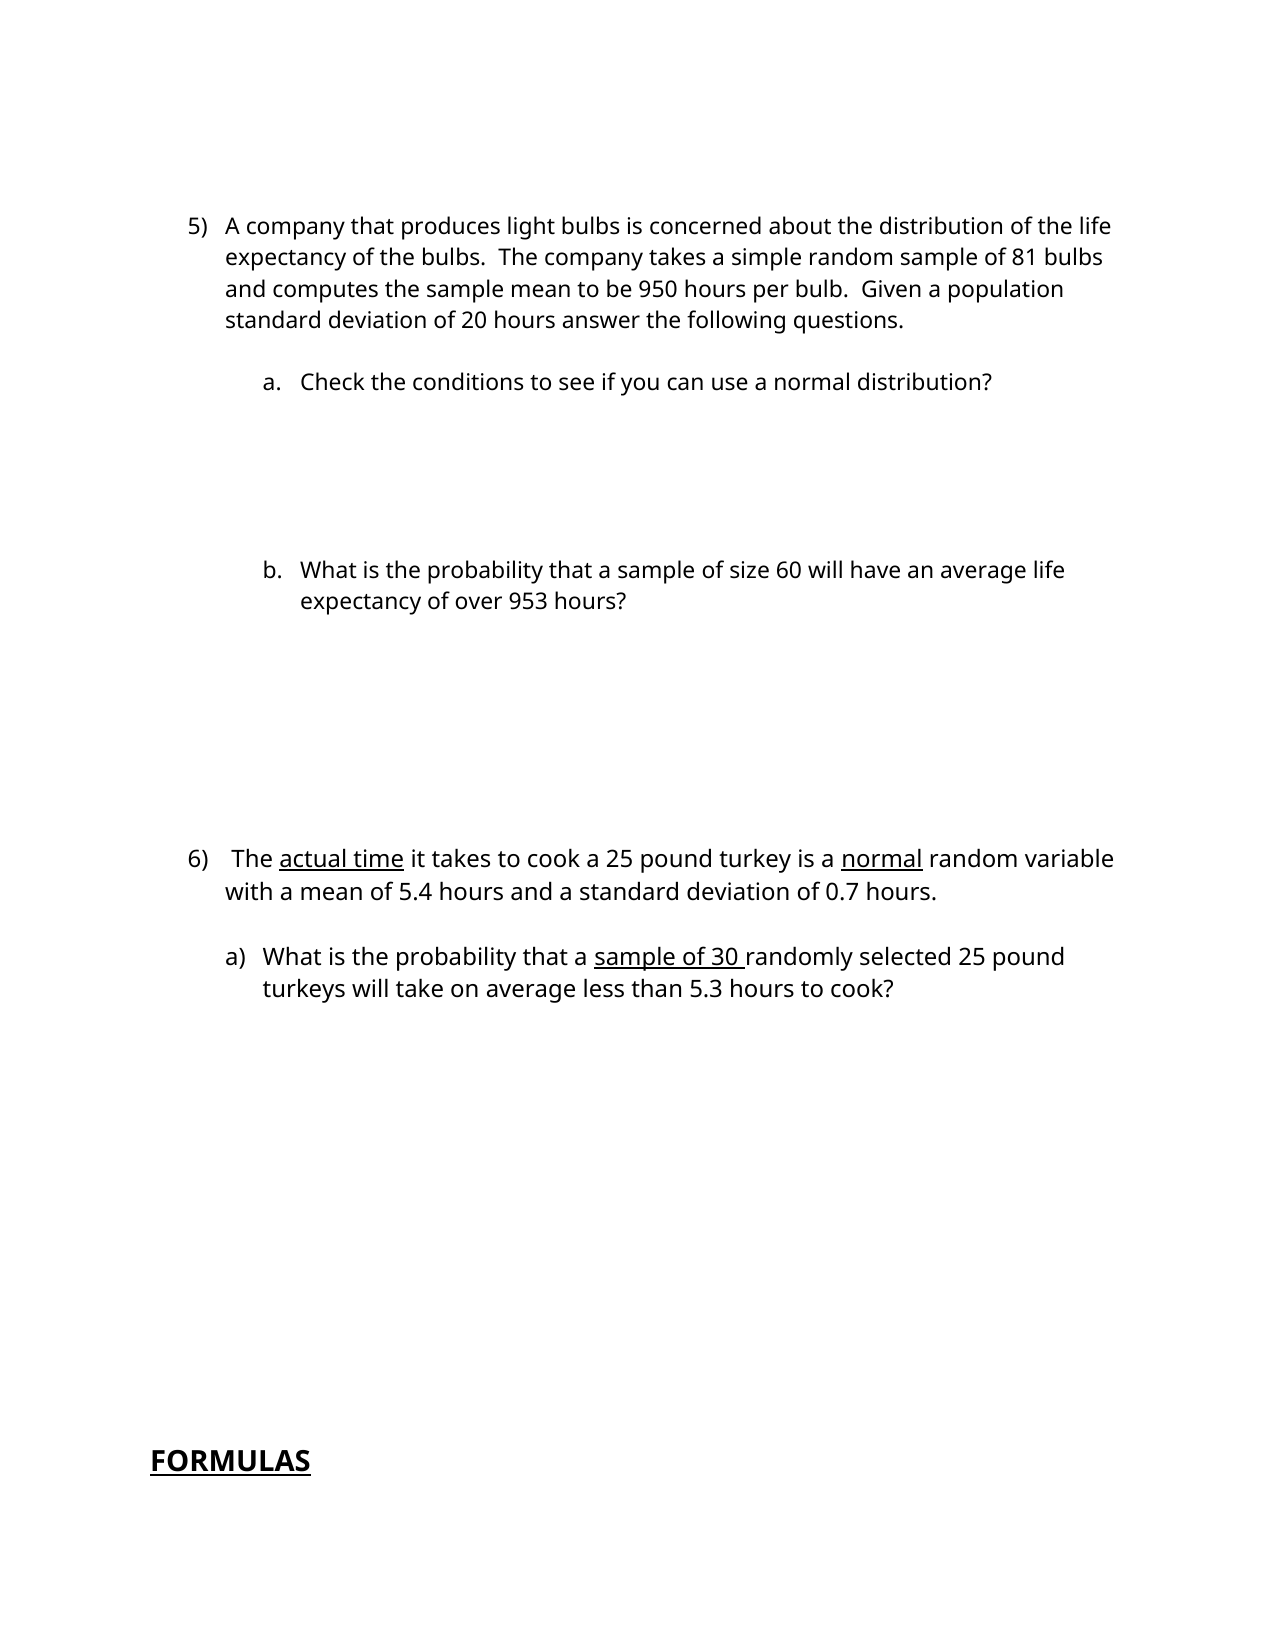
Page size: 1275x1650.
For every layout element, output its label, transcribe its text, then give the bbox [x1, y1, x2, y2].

text FORMULAS [150, 1440, 1125, 1480]
list What is the probability that a sample of size 60 will have an average life expectancy of over 953 hours? [262, 554, 1125, 616]
list What is the probability that a sample of 30 randomly selected 25 pound turkeys will take on average less than 5.3 hours to cook? [225, 939, 1125, 1005]
list A company that produces light bulbs is concerned about the distribution of the life expectancy of the bulbs. The company takes a simple random sample of 81 bulbs and computes the sample mean to be 950 hours per bulb. Given a population standard deviation of 20 hours answer the following questions. [187, 210, 1125, 335]
list Check the conditions to see if you can use a normal distribution? [262, 366, 1125, 397]
list The actual time it takes to cook a 25 pound turkey is a normal random variable with a mean of 5.4 hours and a standard deviation of 0.7 hours. [187, 842, 1125, 907]
